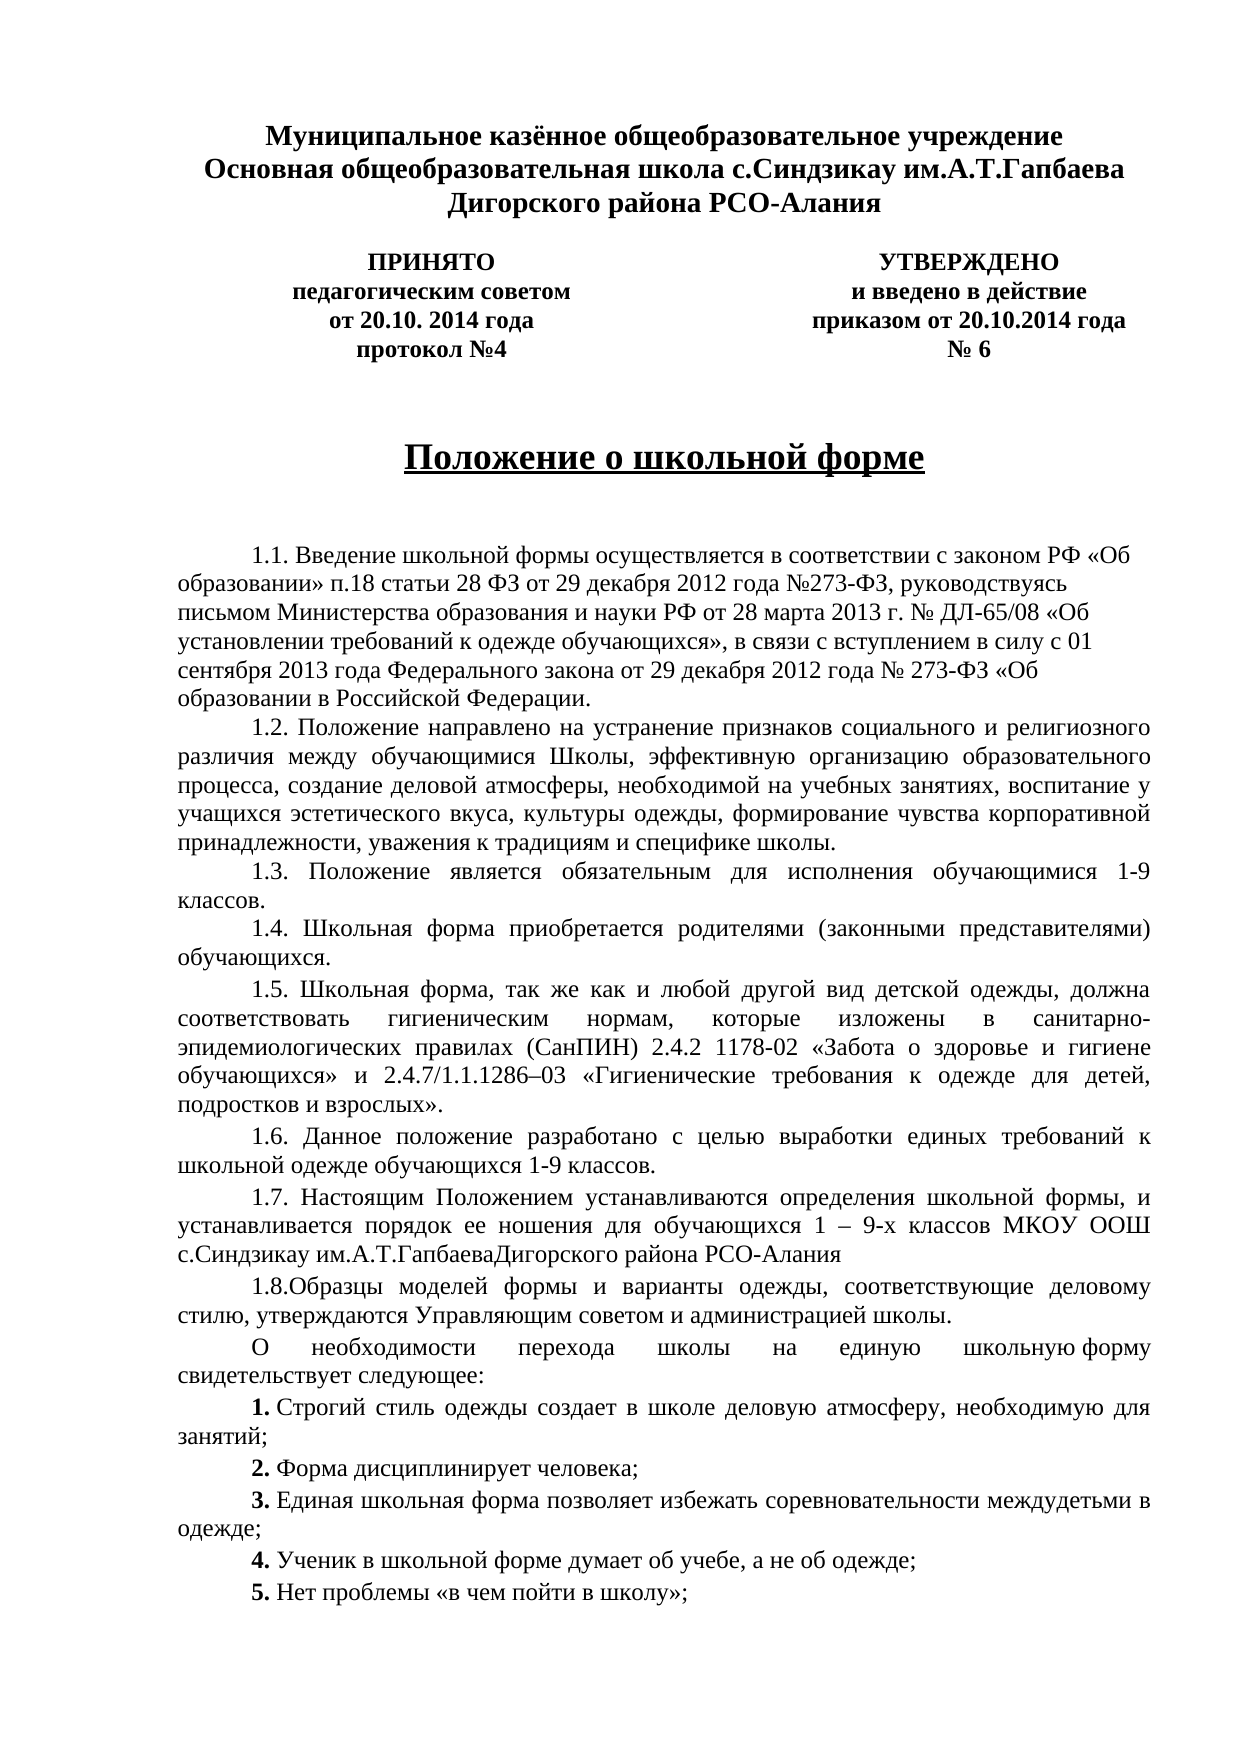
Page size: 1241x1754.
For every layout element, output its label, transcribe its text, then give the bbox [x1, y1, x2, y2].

text 3. Единая школьная форма позволяет избежать соревновательности междудетьми в одежде; [177, 1485, 1152, 1542]
text 5. Нет проблемы «в чем пойти в школу»; [177, 1577, 1152, 1606]
text 1.1. Введение школьной формы осуществляется в соответствии с законом РФ «Об образовании» п.18 статьи 28 ФЗ от 29 декабря 2012 года №273-ФЗ, руководствуясь письмом Министерства образования и науки РФ от 28 марта 2013 г. № ДЛ-65/08 «Об установлении требований к одежде обучающихся», в связи с вступлением в силу с 01 сентября 2013 года Федерального закона от 29 декабря 2012 года № 273-ФЗ «Об образовании в Российской Федерации. [177, 540, 1152, 712]
text 1.7. Настоящим Положением устанавливаются определения школьной формы, и устанавливается порядок ее ношения для обучающихся 1 – 9-х классов МКОУ ООШ с.Синдзикау им.А.Т.ГапбаеваДигорского района РСО-Алания [177, 1182, 1152, 1268]
text 1.4. Школьная форма приобретается родителями (законными представителями) обучающихся. [177, 913, 1152, 971]
text 2. Форма дисциплинирует человека; [177, 1453, 1152, 1482]
text 1.3. Положение является обязательным для исполнения обучающимися 1-9 классов. [177, 856, 1152, 913]
text Положение о школьной форме [177, 434, 1152, 477]
text О необходимости перехода школы на единую школьную форму свидетельствует следующее: [177, 1332, 1152, 1389]
text Муниципальное казённое общеобразовательное учреждение [177, 118, 1152, 152]
text 1. Строгий стиль одежды создает в школе деловую атмосферу, необходимую для занятий; [177, 1392, 1152, 1450]
text 1.6. Данное положение разработано с целью выработки единых требований к школьной одежде обучающихся 1-9 классов. [177, 1121, 1152, 1178]
text Основная общеобразовательная школа с.Синдзикау им.А.Т.Гапбаева Дигорского района РСО-Алания [177, 152, 1152, 219]
table_header УТВЕРЖДЕНО и введено в действие приказом от 20.10.2014 года № 6 [686, 248, 1240, 391]
text 4. Ученик в школьной форме думает об учебе, а не об одежде; [177, 1545, 1152, 1574]
text 1.2. Положение направлено на устранение признаков социального и религиозного различия между обучающимися Школы, эффективную организацию образовательного процесса, создание деловой атмосферы, необходимой на учебных занятиях, воспитание у учащихся эстетического вкуса, культуры одежды, формирование чувства корпоративной принадлежности, уважения к традициям и специфике школы. [177, 712, 1152, 856]
table_header ПРИНЯТО педагогическим советом от 20.10. 2014 года протокол №4 [177, 248, 686, 391]
text 1.5. Школьная форма, так же как и любой другой вид детской одежды, должна соответствовать гигиеническим нормам, которые изложены в санитарно-эпидемиологических правилах (СанПИН) 2.4.2 1178-02 «Забота о здоровье и гигиене обучающихся» и 2.4.7/1.1.1286–03 «Гигиенические требования к одежде для детей, подростков и взрослых». [177, 974, 1152, 1118]
text 1.8.Образцы моделей формы и варианты одежды, соответствующие деловому стилю, утверждаются Управляющим советом и администрацией школы. [177, 1271, 1152, 1328]
